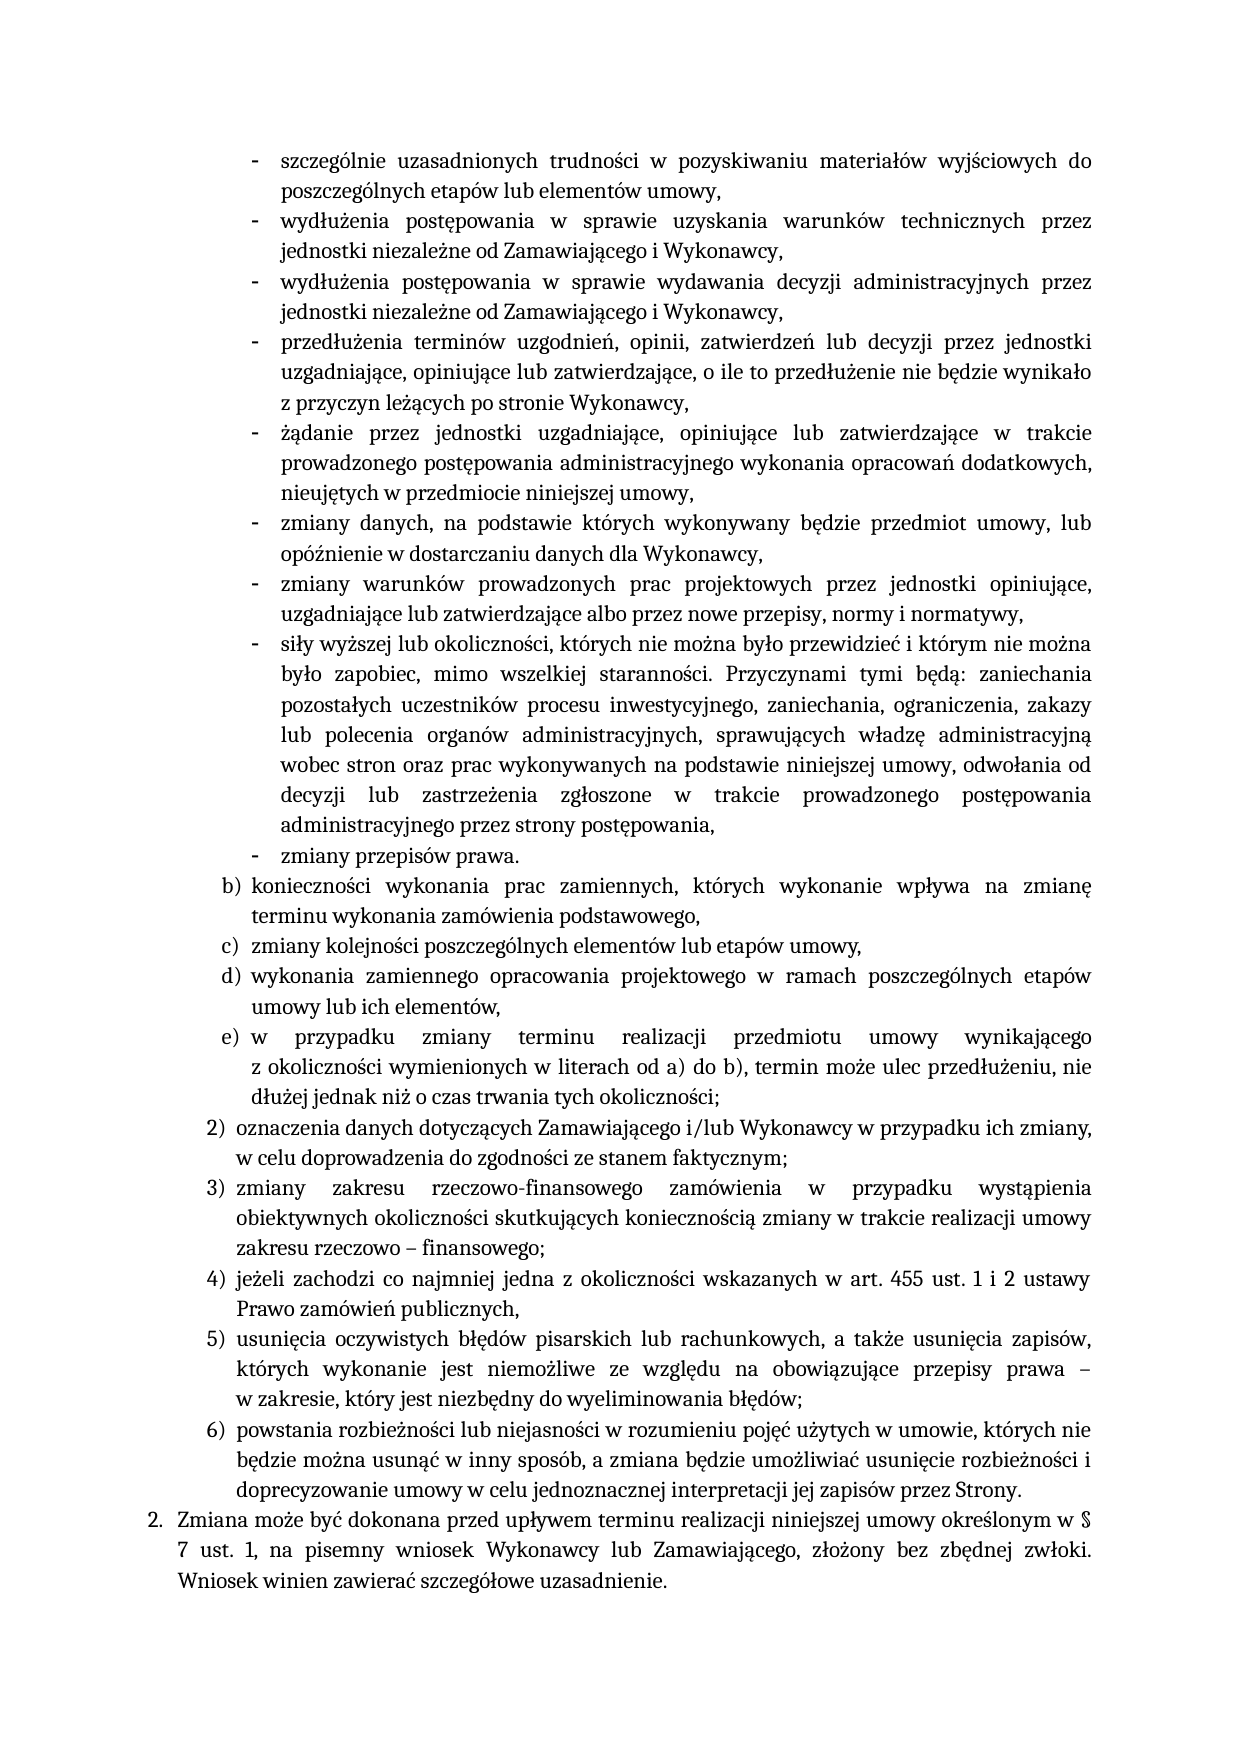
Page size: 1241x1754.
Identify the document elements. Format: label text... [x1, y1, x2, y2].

list Zmiana może być dokonana przed upływem terminu realizacji niniejszej umowy określonym w § 7 ust. 1, na pisemny wniosek Wykonawcy lub Zamawiającego, złożony bez zbędnej zwłoki. Wniosek winien zawierać szczegółowe uzasadnienie. [148, 1507, 1093, 1594]
list usunięcia oczywistych błędów pisarskich lub rachunkowych, a także usunięcia zapisów, których wykonanie jest niemożliwe ze względu na obowiązujące przepisy prawa – w zakresie, który jest niezbędny do wyeliminowania błędów; [207, 1326, 1093, 1412]
list zmiany danych, na podstawie których wykonywany będzie przedmiot umowy, lub opóźnienie w dostarczaniu danych dla Wykonawcy, [251, 510, 1093, 567]
list zmiany przepisów prawa. [251, 842, 1093, 869]
list wydłużenia postępowania w sprawie wydawania decyzji administracyjnych przez jednostki niezależne od Zamawiającego i Wykonawcy, [251, 268, 1093, 325]
list oznaczenia danych dotyczących Zamawiającego i/lub Wykonawcy w przypadku ich zmiany, w celu doprowadzenia do zgodności ze stanem faktycznym; [207, 1114, 1093, 1171]
list siły wyższej lub okoliczności, których nie można było przewidzieć i którym nie można było zapobiec, mimo wszelkiej staranności. Przyczynami tymi będą: zaniechania pozostałych uczestników procesu inwestycyjnego, zaniechania, ograniczenia, zakazy lub polecenia organów administracyjnych, sprawujących władzę administracyjną wobec stron oraz prac wykonywanych na podstawie niniejszej umowy, odwołania od decyzji lub zastrzeżenia zgłoszone w trakcie prowadzonego postępowania administracyjnego przez strony postępowania, [251, 631, 1093, 838]
list żądanie przez jednostki uzgadniające, opiniujące lub zatwierdzające w trakcie prowadzonego postępowania administracyjnego wykonania opracowań dodatkowych, nieujętych w przedmiocie niniejszej umowy, [251, 419, 1093, 506]
list zmiany kolejności poszczególnych elementów lub etapów umowy, [221, 933, 1093, 959]
list zmiany zakresu rzeczowo-finansowego zamówienia w przypadku wystąpienia obiektywnych okoliczności skutkujących koniecznością zmiany w trakcie realizacji umowy zakresu rzeczowo – finansowego; [207, 1175, 1093, 1261]
list w przypadku zmiany terminu realizacji przedmiotu umowy wynikającego z okoliczności wymienionych w literach od a) do b), termin może ulec przedłużeniu, nie dłużej jednak niż o czas trwania tych okoliczności; [221, 1024, 1093, 1110]
list szczególnie uzasadnionych trudności w pozyskiwaniu materiałów wyjściowych do poszczególnych etapów lub elementów umowy, [251, 148, 1093, 204]
list przedłużenia terminów uzgodnień, opinii, zatwierdzeń lub decyzji przez jednostki uzgadniające, opiniujące lub zatwierdzające, o ile to przedłużenie nie będzie wynikało z przyczyn leżących po stronie Wykonawcy, [251, 329, 1093, 416]
list konieczności wykonania prac zamiennych, których wykonanie wpływa na zmianę terminu wykonania zamówienia podstawowego, [221, 873, 1093, 929]
list zmiany warunków prowadzonych prac projektowych przez jednostki opiniujące, uzgadniające lub zatwierdzające albo przez nowe przepisy, normy i normatywy, [251, 571, 1093, 627]
list powstania rozbieżności lub niejasności w rozumieniu pojęć użytych w umowie, których nie będzie można usunąć w inny sposób, a zmiana będzie umożliwiać usunięcie rozbieżności i doprecyzowanie umowy w celu jednoznacznej interpretacji jej zapisów przez Strony. [207, 1416, 1093, 1503]
list jeżeli zachodzi co najmniej jedna z okoliczności wskazanych w art. 455 ust. 1 i 2 ustawy Prawo zamówień publicznych, [207, 1265, 1093, 1322]
list wykonania zamiennego opracowania projektowego w ramach poszczególnych etapów umowy lub ich elementów, [221, 963, 1093, 1020]
list wydłużenia postępowania w sprawie uzyskania warunków technicznych przez jednostki niezależne od Zamawiającego i Wykonawcy, [251, 208, 1093, 264]
